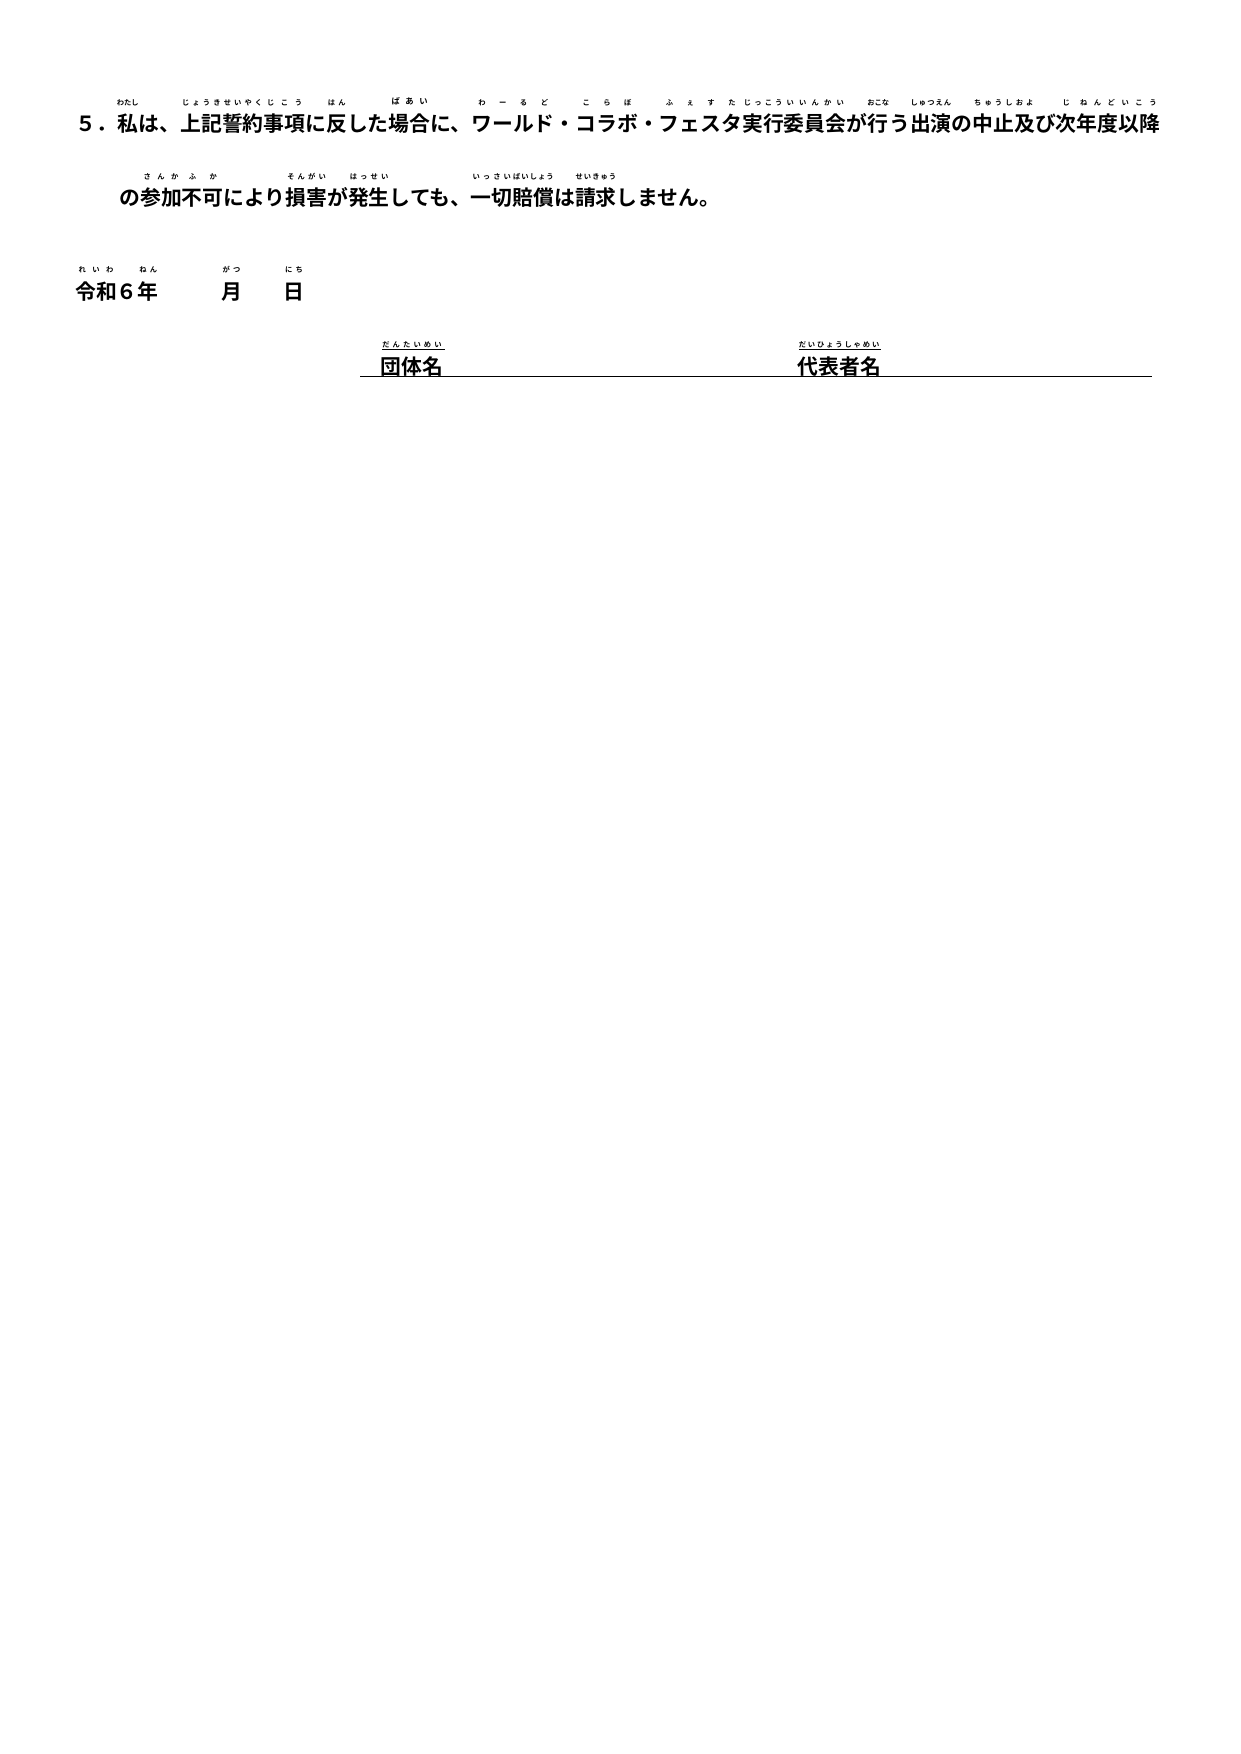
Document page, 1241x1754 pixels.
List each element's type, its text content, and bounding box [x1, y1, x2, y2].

text ５．は、にしたに、・・がうのびのによりがしても、はしません。 [75, 79, 1165, 229]
text ６ [75, 247, 1165, 322]
